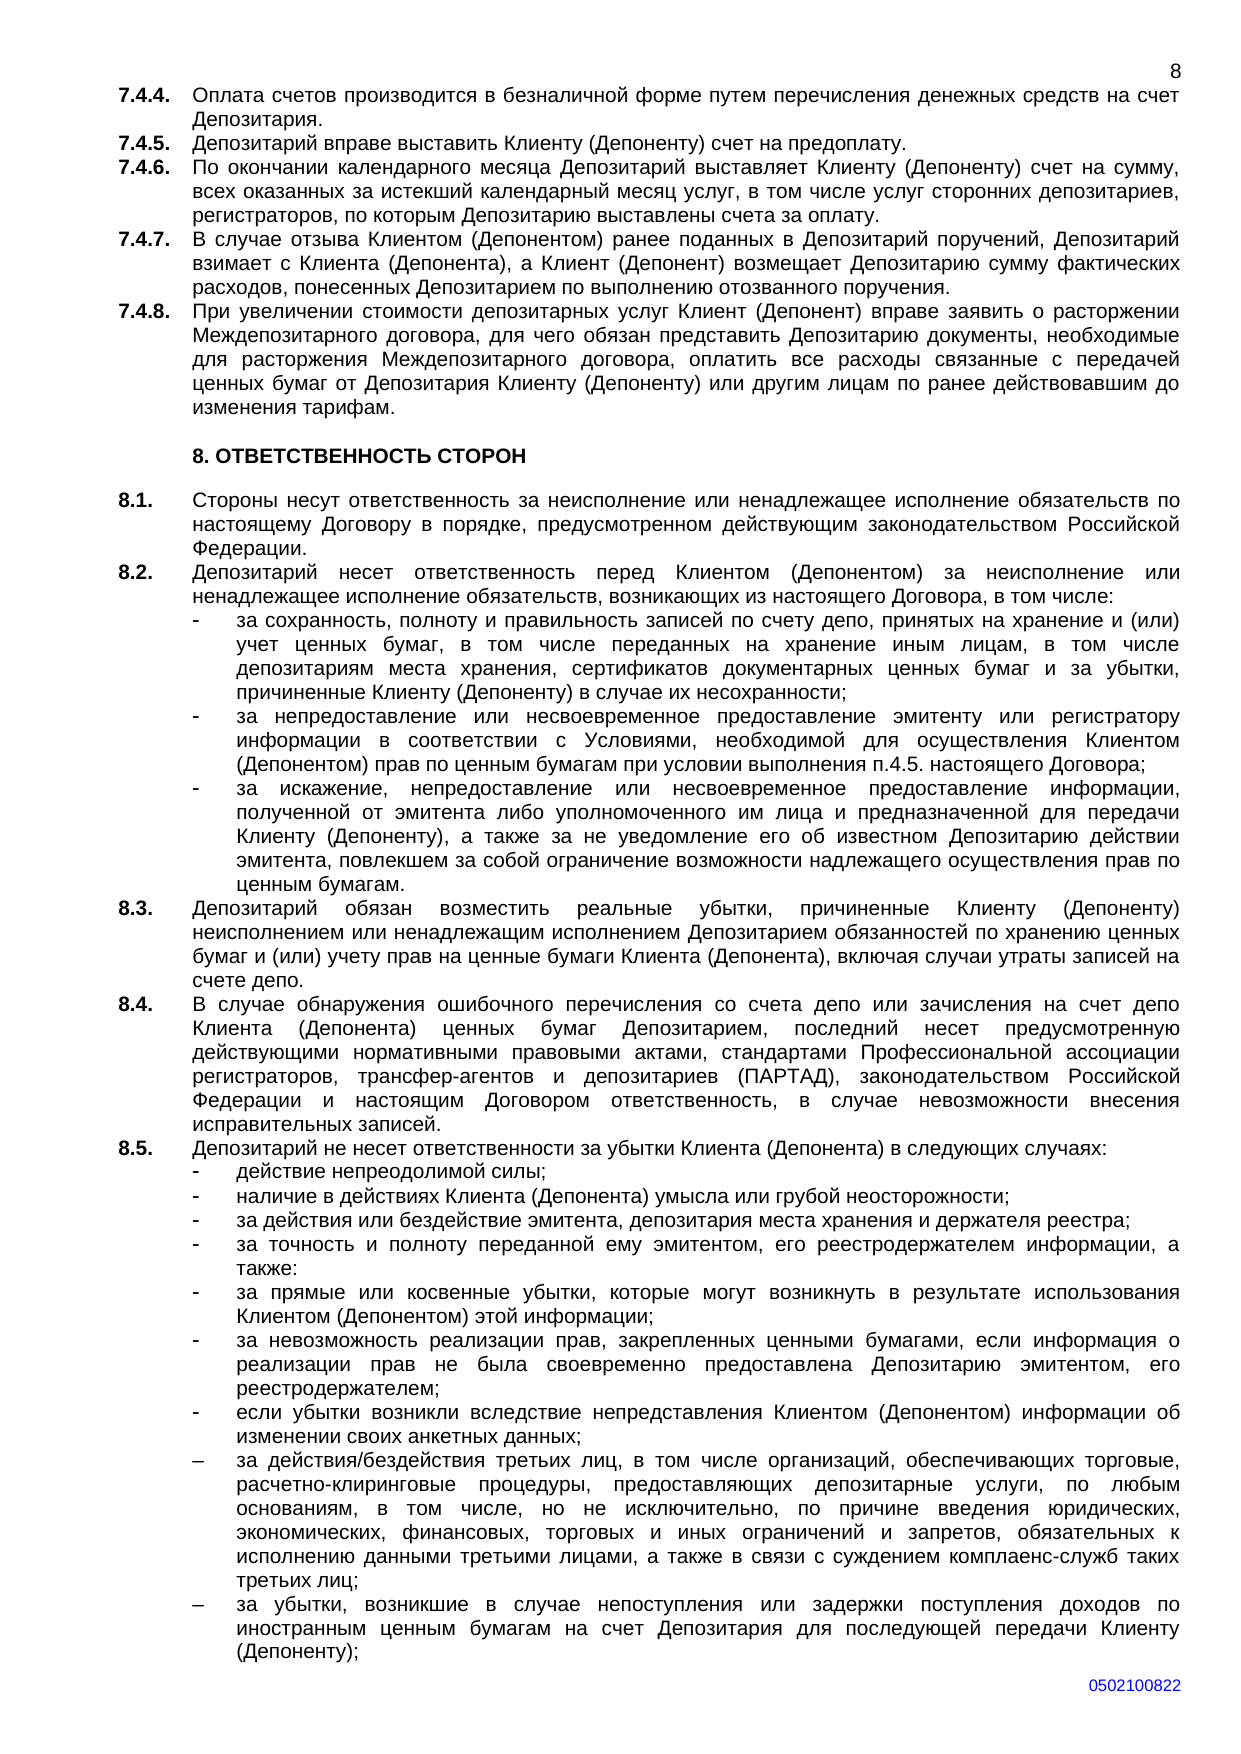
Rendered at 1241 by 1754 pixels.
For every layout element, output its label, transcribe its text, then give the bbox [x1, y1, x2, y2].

list если убытки возникли вследствие непредставления Клиентом (Депонентом) информации об изменении своих анкетных данных; [192, 1399, 1181, 1448]
text Депозитарий обязан возместить реальные убытки, причиненные Клиенту (Депоненту) неисполнением или ненадлежащим исполнением Депозитарием обязанностей по хранению ценных бумаг и (или) учету прав на ценные бумаги Клиента (Депонента), включая случаи утраты записей на счете депо. [118, 896, 1181, 992]
list за невозможность реализации прав, закрепленных ценными бумагами, если информация о реализации прав не была своевременно предоставлена Депозитарию эмитентом, его реестродержателем; [192, 1328, 1181, 1399]
list действие непреодолимой силы; [192, 1159, 1181, 1183]
list за сохранность, полноту и правильность записей по счету депо, принятых на хранение и (или) учет ценных бумаг, в том числе переданных на хранение иным лицам, в том числе депозитариям места хранения, сертификатов документарных ценных бумаг и за убытки, причиненные Клиенту (Депоненту) в случае их несохранности; [192, 608, 1181, 704]
list В случае отзыва Клиентом (Депонентом) ранее поданных в Депозитарий поручений, Депозитарий взимает с Клиента (Депонента), а Клиент (Депонент) возмещает Депозитарию сумму фактических расходов, понесенных Депозитарием по выполнению отозванного поручения. [118, 227, 1181, 299]
list Оплата счетов производится в безналичной форме путем перечисления денежных средств на счет Депозитария. [118, 83, 1181, 131]
list за действия/бездействия третьих лиц, в том числе организаций, обеспечивающих торговые, расчетно-клиринговые процедуры, предоставляющих депозитарные услуги, по любым основаниям, в том числе, но не исключительно, по причине введения юридических, экономических, финансовых, торговых и иных ограничений и запретов, обязательных к исполнению данными третьими лицами, а также в связи с суждением комплаенс-служб таких третьих лиц; [192, 1448, 1181, 1591]
list за действия или бездействие эмитента, депозитария места хранения и держателя реестра; [192, 1207, 1181, 1232]
text Депозитарий не несет ответственности за убытки Клиента (Депонента) в следующих случаях: [118, 1135, 1181, 1159]
list Депозитарий вправе выставить Клиенту (Депоненту) счет на предоплату. [118, 131, 1181, 155]
text Депозитарий несет ответственность перед Клиентом (Депонентом) за неисполнение или ненадлежащее исполнение обязательств, возникающих из настоящего Договора, в том числе: [118, 560, 1181, 608]
list При увеличении стоимости депозитарных услуг Клиент (Депонент) вправе заявить о расторжении Междепозитарного договора, для чего обязан представить Депозитарию документы, необходимые для расторжения Междепозитарного договора, оплатить все расходы связанные с передачей ценных бумаг от Депозитария Клиенту (Депоненту) или другим лицам по ранее действовавшим до изменения тарифам. [118, 299, 1181, 418]
list за прямые или косвенные убытки, которые могут возникнуть в результате использования Клиентом (Депонентом) этой информации; [192, 1279, 1181, 1328]
list наличие в действиях Клиента (Депонента) умысла или грубой неосторожности; [192, 1183, 1181, 1207]
list за точность и полноту переданной ему эмитентом, его реестродержателем информации, а также: [192, 1232, 1181, 1279]
list за искажение, непредоставление или несвоевременное предоставление информации, полученной от эмитента либо уполномоченного им лица и предназначенной для передачи Клиенту (Депоненту), а также за не уведомление его об известном Депозитарию действии эмитента, повлекшем за собой ограничение возможности надлежащего осуществления прав по ценным бумагам. [192, 776, 1181, 896]
text В случае обнаружения ошибочного перечисления со счета депо или зачисления на счет депо Клиента (Депонента) ценных бумаг Депозитарием, последний несет предусмотренную действующими нормативными правовыми актами, стандартами Профессиональной ассоциации регистраторов, трансфер-агентов и депозитариев (ПАРТАД), законодательством Российской Федерации и настоящим Договором ответственность, в случае невозможности внесения исправительных записей. [118, 992, 1181, 1135]
list за убытки, возникшие в случае непоступления или задержки поступления доходов по иностранным ценным бумагам на счет Депозитария для последующей передачи Клиенту (Депоненту); [192, 1591, 1181, 1663]
list за непредоставление или несвоевременное предоставление эмитенту или регистратору информации в соответствии с Условиями, необходимой для осуществления Клиентом (Депонентом) прав по ценным бумагам при условии выполнения п.4.5. настоящего Договора; [192, 704, 1181, 776]
text Стороны несут ответственность за неисполнение или ненадлежащее исполнение обязательств по настоящему Договору в порядке, предусмотренном действующим законодательством Российской Федерации. [118, 488, 1181, 560]
list По окончании календарного месяца Депозитарий выставляет Клиенту (Депоненту) счет на сумму, всех оказанных за истекший календарный месяц услуг, в том числе услуг сторонних депозитариев, регистраторов, по которым Депозитарию выставлены счета за оплату. [118, 155, 1181, 227]
list Ответственность Сторон [192, 443, 1181, 467]
